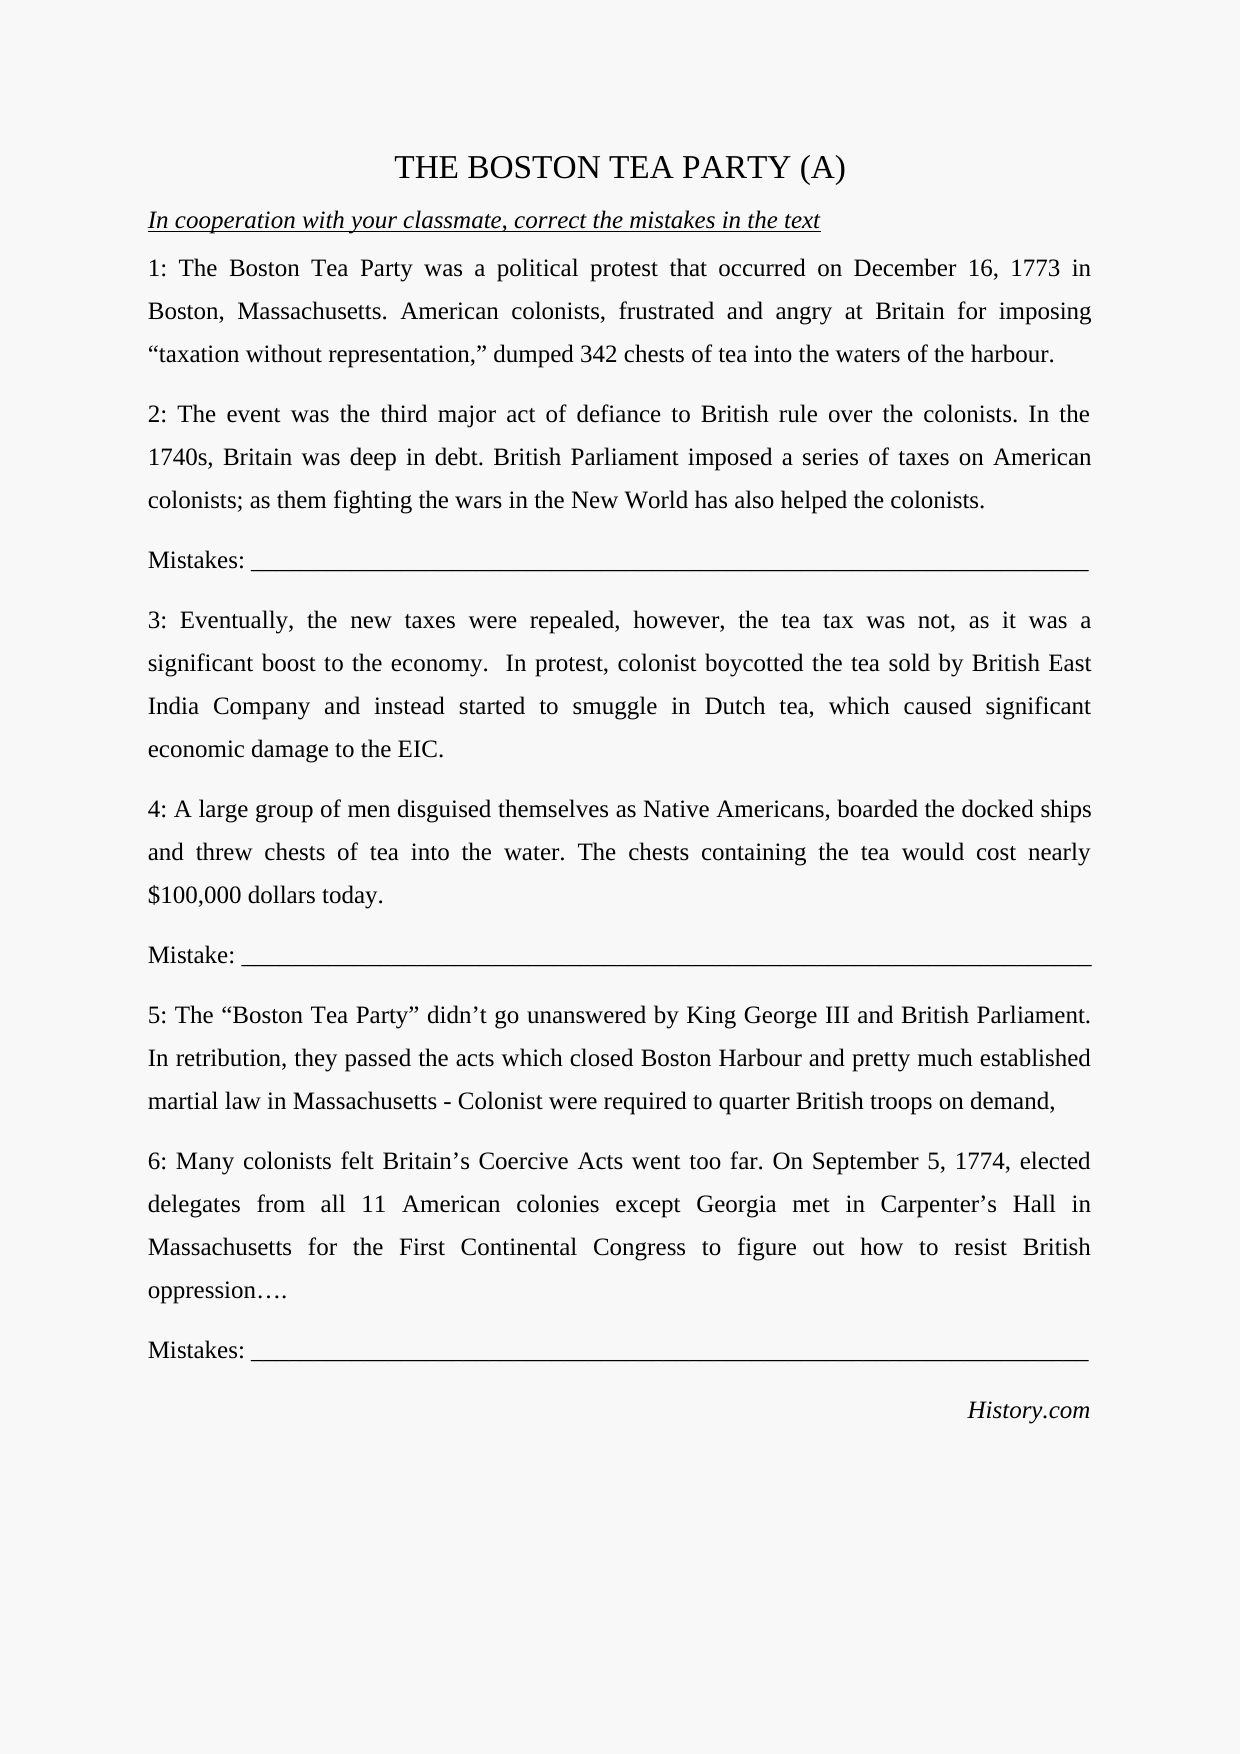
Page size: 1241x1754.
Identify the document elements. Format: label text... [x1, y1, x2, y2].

text History.com [148, 1395, 1093, 1424]
text Mistake: ____________________________________________________________________ [148, 940, 1093, 969]
text 4: A large group of men disguised themselves as Native Americans, boarded the docked ships and threw chests of tea into the water. The chests containing the tea would cost nearly $100,000 dollars today. [148, 794, 1093, 909]
text In cooperation with your classmate, correct the mistakes in the text [148, 206, 1093, 234]
text 3: Eventually, the new taxes were repealed, however, the tea tax was not, as it was a significant boost to the economy. In protest, colonist boycotted the tea sold by British East India Company and instead started to smuggle in Dutch tea, which caused significant economic damage to the EIC. [148, 605, 1093, 763]
text Mistakes: ___________________________________________________________________ [148, 1335, 1093, 1364]
text 6: Many colonists felt Britain’s Coercive Acts went too far. On September 5, 1774, elected delegates from all 11 American colonies except Georgia met in Carpenter’s Hall in Massachusetts for the First Continental Congress to figure out how to resist British oppression…. [148, 1146, 1093, 1304]
text Mistakes: ___________________________________________________________________ [148, 545, 1093, 574]
text 5: The “Boston Tea Party” didn’t go unanswered by King George III and British Parliament. In retribution, they passed the acts which closed Boston Harbour and pretty much established martial law in Massachusetts - Colonist were required to quarter British troops on demand, [148, 1000, 1093, 1115]
text THE BOSTON TEA PARTY (A) [148, 148, 1093, 186]
text 2: The event was the third major act of defiance to British rule over the colonists. In the 1740s, Britain was deep in debt. British Parliament imposed a series of taxes on American colonists; as them fighting the wars in the New World has also helped the colonists. [148, 399, 1093, 514]
text 1: The Boston Tea Party was a political protest that occurred on December 16, 1773 in Boston, Massachusetts. American colonists, frustrated and angry at Britain for imposing “taxation without representation,” dumped 342 chests of tea into the waters of the harbour. [148, 253, 1093, 368]
